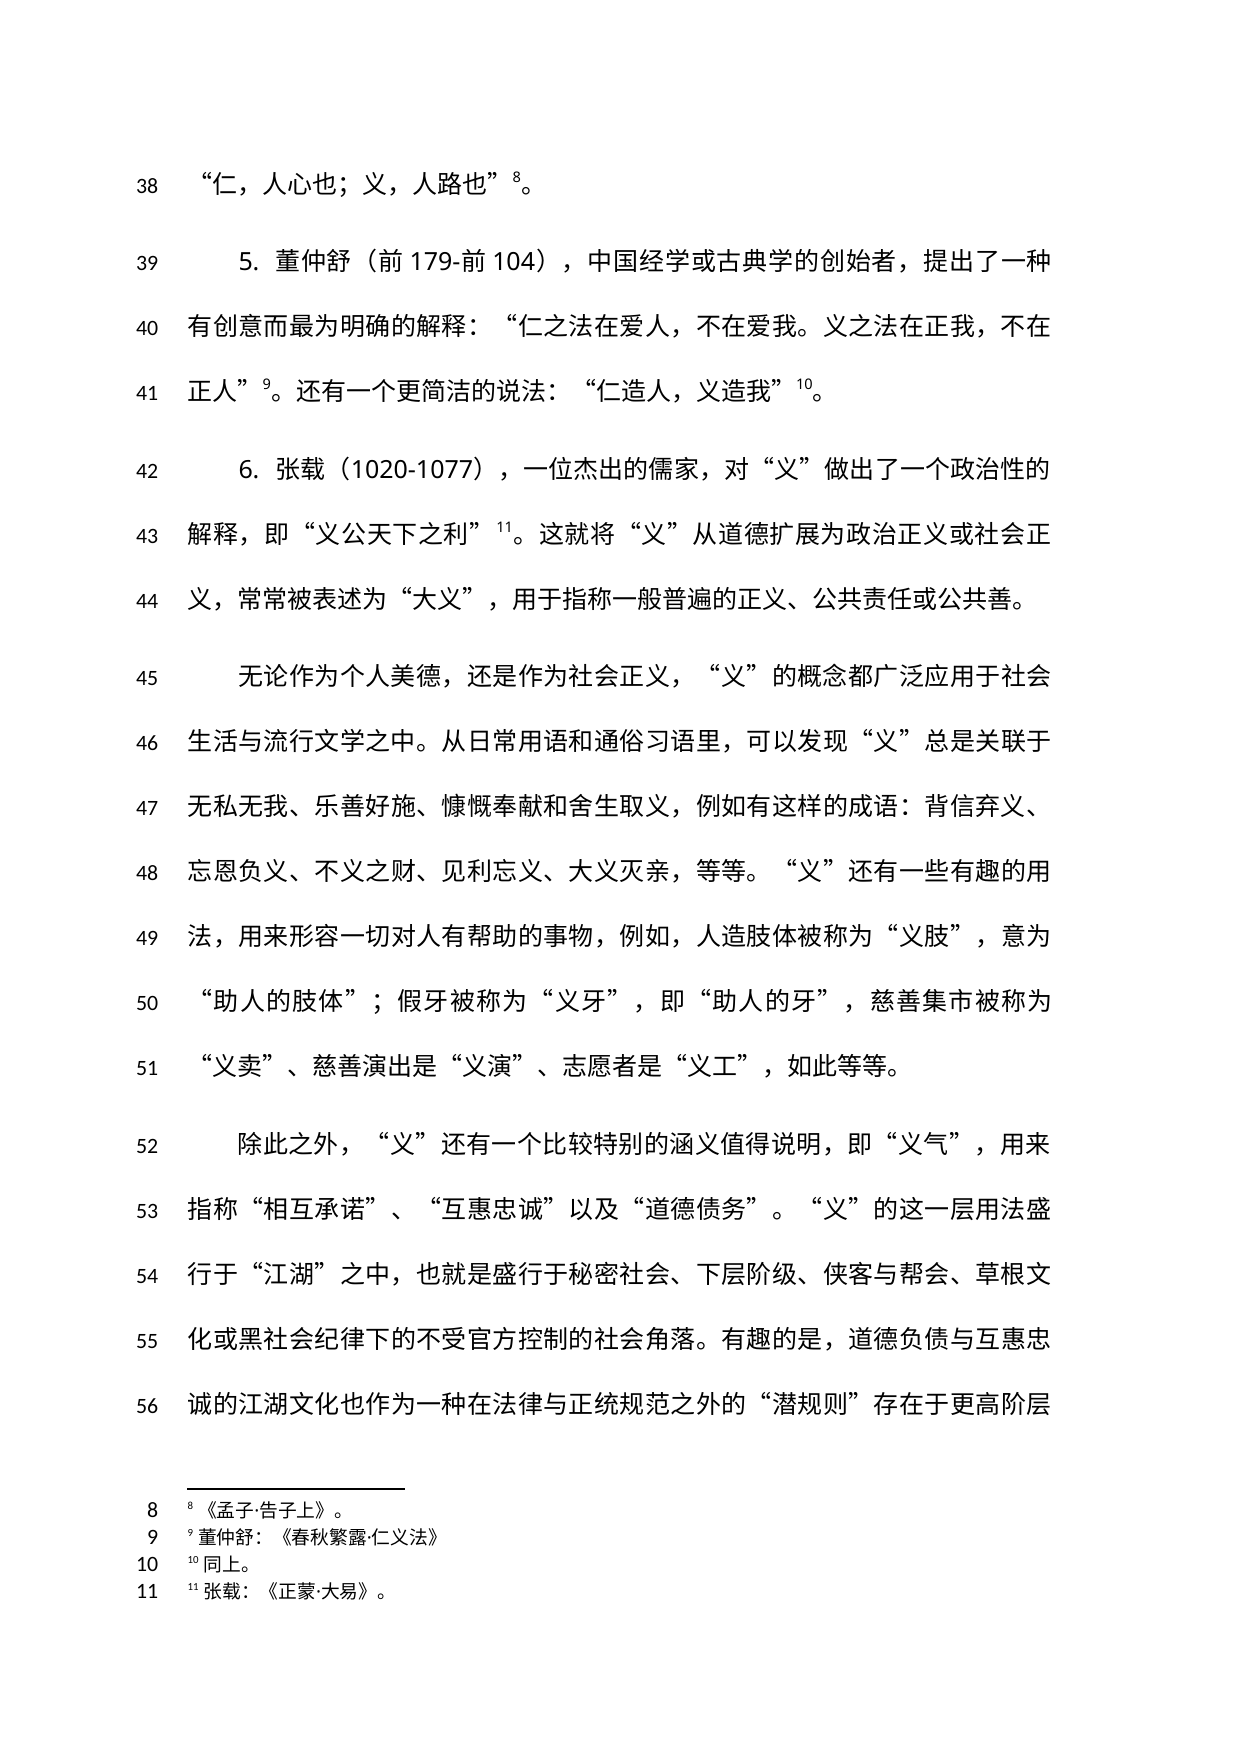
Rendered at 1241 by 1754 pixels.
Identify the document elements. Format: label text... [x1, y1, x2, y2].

list 董仲舒（前179-前104），中国经学或古典学的创始者，提出了一种有创意而最为明确的解释：“仁之法在爱人，不在爱我。义之法在正我，不在正人”。还有一个更简洁的说法：“仁造人，义造我”。 [187, 227, 1053, 422]
text 无论作为个人美德，还是作为社会正义，“义”的概念都广泛应用于社会生活与流行文学之中。从日常用语和通俗习语里，可以发现“义”总是关联于无私无我、乐善好施、慷慨奉献和舍生取义，例如有这样的成语：背信弃义、忘恩负义、不义之财、见利忘义、大义灭亲，等等。“义”还有一些有趣的用法，用来形容一切对人有帮助的事物，例如，人造肢体被称为“义肢”，意为“助人的肢体”；假牙被称为“义牙”，即“助人的牙”，慈善集市被称为“义卖”、慈善演出是“义演”、志愿者是“义工”，如此等等。 [187, 642, 1053, 1097]
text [187, 1110, 1053, 1435]
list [187, 150, 1053, 215]
list 张载（1020-1077），一位杰出的儒家，对“义”做出了一个政治性的解释，即“义公天下之利”。这就将“义”从道德扩展为政治正义或社会正义，常常被表述为“大义”，用于指称一般普遍的正义、公共责任或公共善。 [187, 435, 1053, 630]
